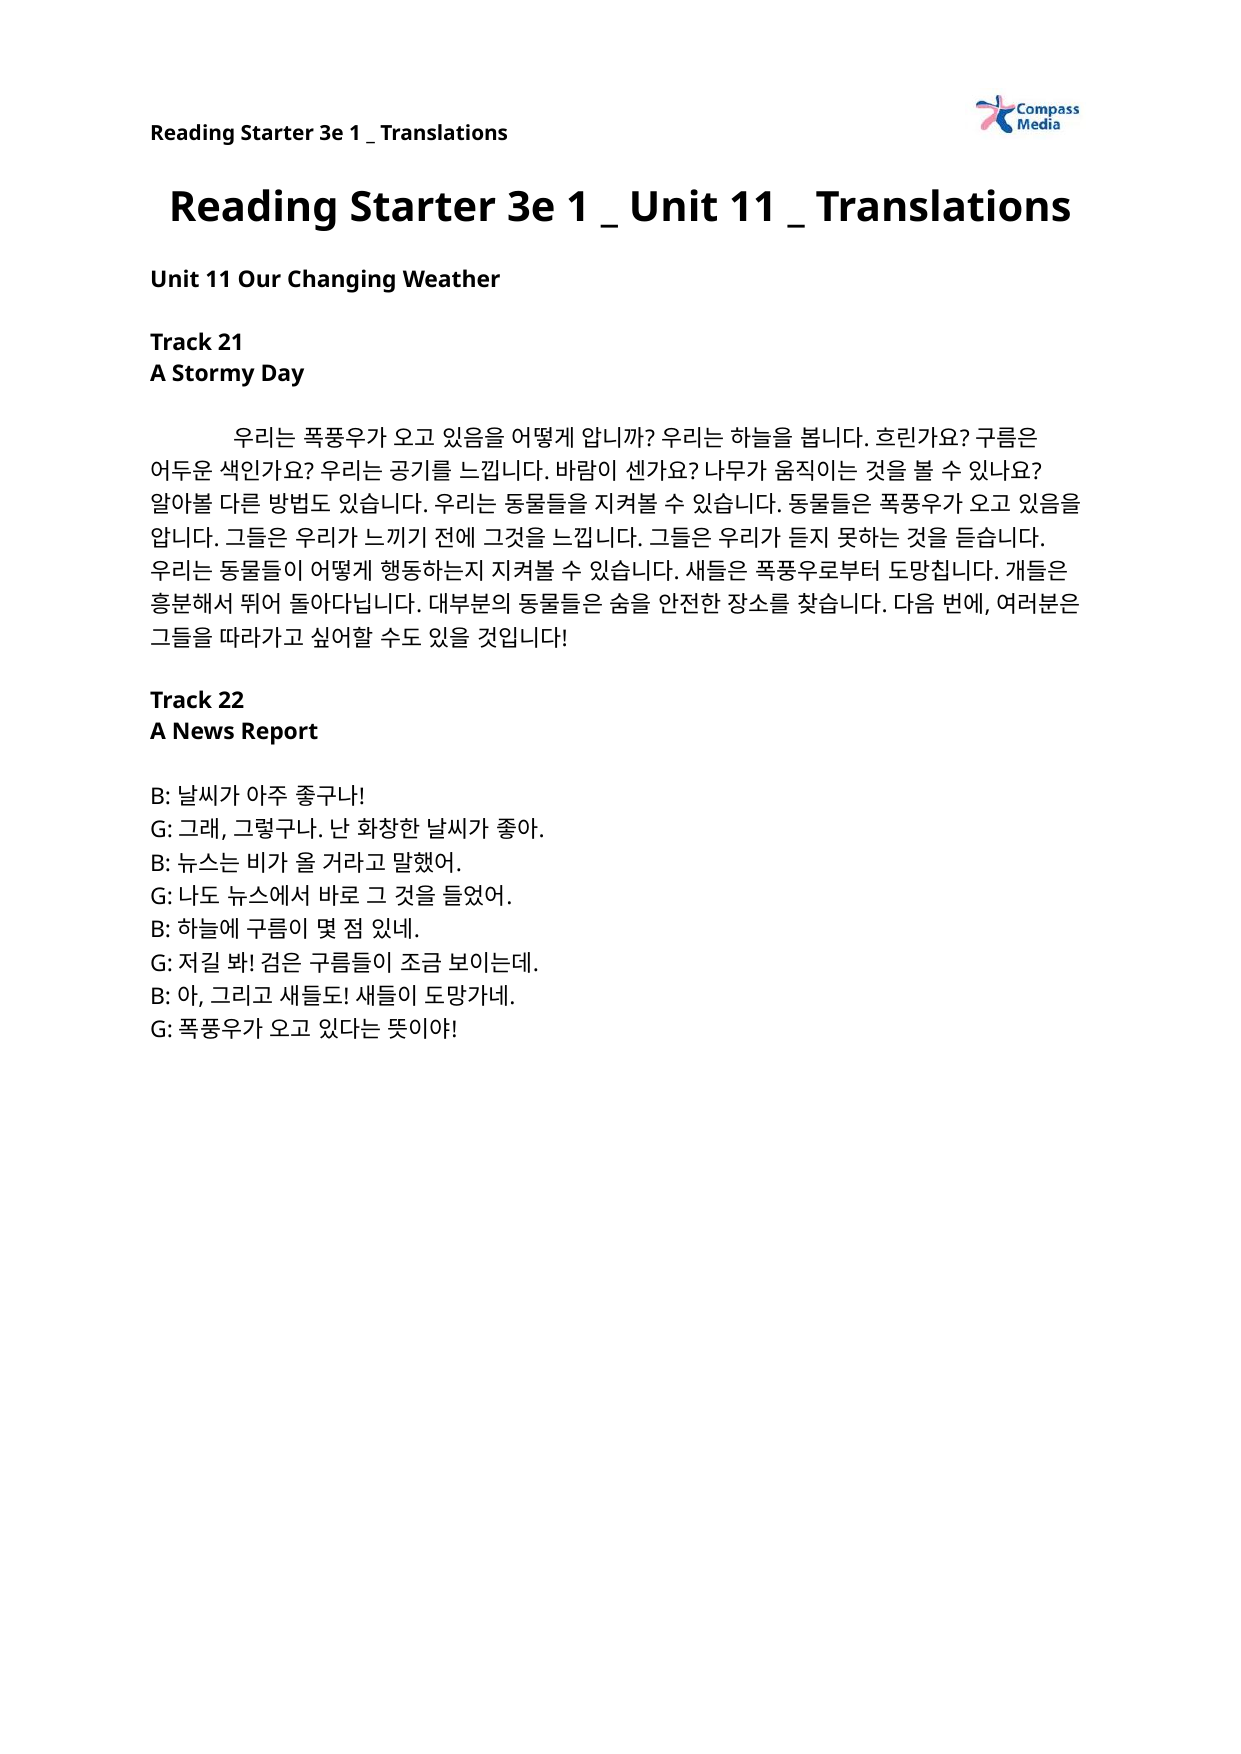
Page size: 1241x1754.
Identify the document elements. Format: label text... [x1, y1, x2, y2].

text 우리는 폭풍우가 오고 있음을 어떻게 압니까? 우리는 하늘을 봅니다. 흐린가요? 구름은 어두운 색인가요? 우리는 공기를 느낍니다. 바람이 센가요? 나무가 움직이는 것을 볼 수 있나요? 알아볼 다른 방법도 있습니다. 우리는 동물들을 지켜볼 수 있습니다. 동물들은 폭풍우가 오고 있음을 압니다. 그들은 우리가 느끼기 전에 그것을 느낍니다. 그들은 우리가 듣지 못하는 것을 듣습니다. 우리는 동물들이 어떻게 행동하는지 지켜볼 수 있습니다. 새들은 폭풍우로부터 도망칩니다. 개들은 흥분해서 뛰어 돌아다닙니다. 대부분의 동물들은 숨을 안전한 장소를 찾습니다. 다음 번에, 여러분은 그들을 따라가고 싶어할 수도 있을 것입니다! [150, 419, 1090, 653]
text B: 뉴스는 비가 올 거라고 말했어. [150, 844, 1090, 878]
text B: 하늘에 구름이 몇 점 있네. [150, 911, 1090, 944]
text A Stormy Day [150, 357, 1090, 388]
text B: 날씨가 아주 좋구나! [150, 778, 1090, 811]
text Reading Starter 3e 1 _ Unit 11 _ Translations [150, 177, 1090, 234]
text B: 아, 그리고 새들도! 새들이 도망가네. [150, 978, 1090, 1011]
text Track 22 [150, 684, 1090, 715]
text Unit 11 Our Changing Weather [150, 263, 1090, 294]
picture [965, 88, 1091, 140]
text G: 나도 뉴스에서 바로 그 것을 들었어. [150, 878, 1090, 911]
text G: 그래, 그렇구나. 난 화창한 날씨가 좋아. [150, 811, 1090, 844]
text G: 저길 봐! 검은 구름들이 조금 보이는데. [150, 944, 1090, 978]
text A News Report [150, 715, 1090, 747]
text Track 21 [150, 326, 1090, 357]
text G: 폭풍우가 오고 있다는 뜻이야! [150, 1011, 1090, 1044]
